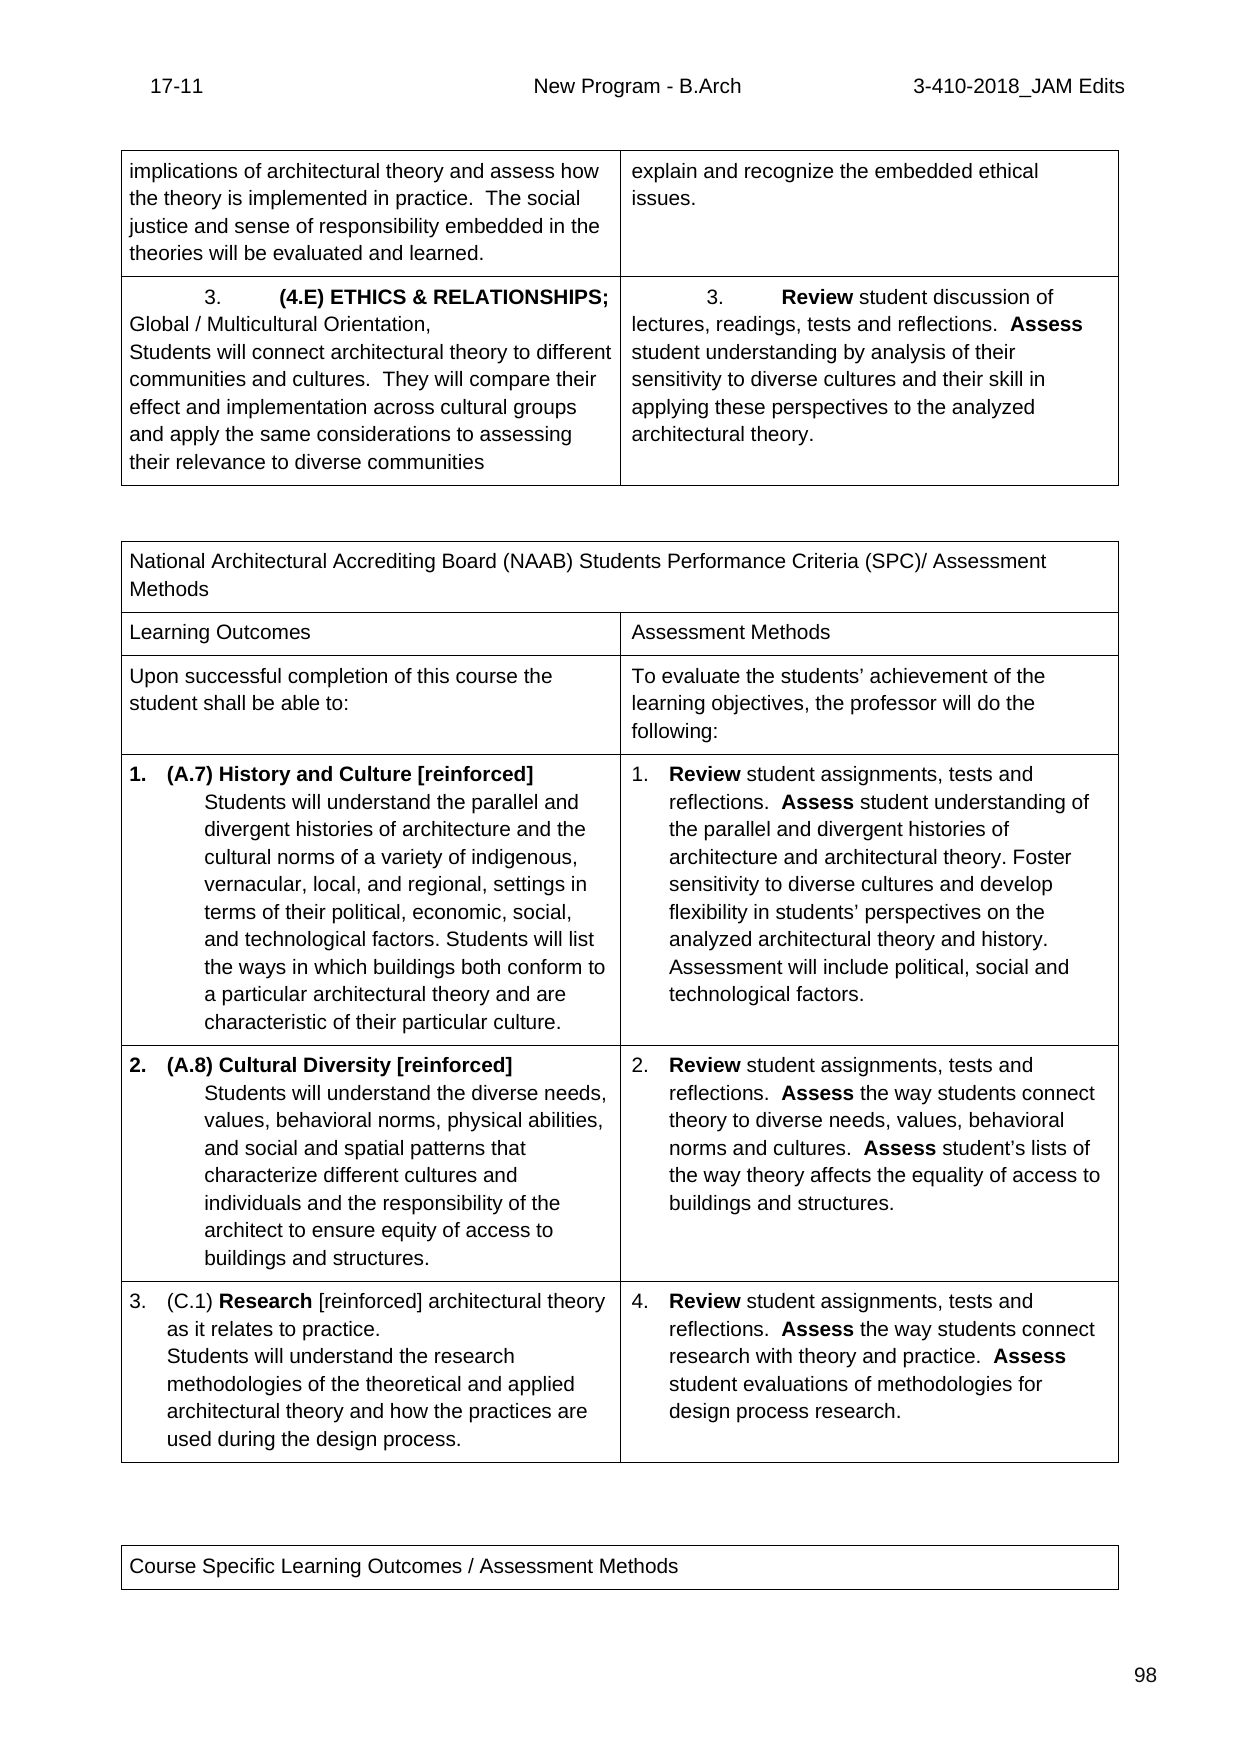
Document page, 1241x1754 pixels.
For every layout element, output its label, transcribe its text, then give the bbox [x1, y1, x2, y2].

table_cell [122, 151, 620, 276]
table_cell Review student assignments, tests and reflections. Assess the way students connect research with theory and practice. Assess student evaluations of methodologies for design process research. [621, 1282, 1118, 1462]
table_cell To evaluate the students’ achievement of the learning objectives, the professor will do the following: [621, 656, 1118, 754]
table_cell Review student assignments, tests and reflections. Assess student understanding of the parallel and divergent histories of architecture and architectural theory. Foster sensitivity to diverse cultures and develop flexibility in students’ perspectives on the analyzed architectural theory and history. Assessment will include political, social and technological factors. [621, 755, 1118, 1045]
table_cell Review student discussion of lectures, readings, tests and reflections. Assess student understanding by analysis of their sensitivity to diverse cultures and their skill in applying these perspectives to the analyzed architectural theory. [621, 277, 1118, 484]
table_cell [621, 151, 1118, 276]
table_header Course Specific Learning Outcomes / Assessment Methods [122, 1546, 1118, 1589]
table_cell (4.E) ETHICS & RELATIONSHIPS; Global / Multicultural Orientation, Students will connect architectural theory to different communities and cultures. They will compare their effect and implementation across cultural groups and apply the same considerations to assessing their relevance to diverse communities [122, 277, 620, 484]
table_cell Upon successful completion of this course the student shall be able to: [122, 656, 620, 754]
table_cell Learning Outcomes [122, 613, 620, 655]
table_cell Review student assignments, tests and reflections. Assess the way students connect theory to diverse needs, values, behavioral norms and cultures. Assess student’s lists of the way theory affects the equality of access to buildings and structures. [621, 1046, 1118, 1281]
table_cell (C.1) Research [reinforced] architectural theory as it relates to practice. Students will understand the research methodologies of the theoretical and applied architectural theory and how the practices are used during the design process. [122, 1282, 620, 1462]
table_cell (A.7) History and Culture [reinforced] Students will understand the parallel and divergent histories of architecture and the cultural norms of a variety of indigenous, vernacular, local, and regional, settings in terms of their political, economic, social, and technological factors. Students will list the ways in which buildings both conform to a particular architectural theory and are characteristic of their particular culture. [122, 755, 620, 1045]
table_header National Architectural Accrediting Board (NAAB) Students Performance Criteria (SPC)/ Assessment Methods [122, 542, 1118, 612]
table_cell (A.8) Cultural Diversity [reinforced] Students will understand the diverse needs, values, behavioral norms, physical abilities, and social and spatial patterns that characterize different cultures and individuals and the responsibility of the architect to ensure equity of access to buildings and structures. [122, 1046, 620, 1281]
table_cell Assessment Methods [621, 613, 1118, 655]
